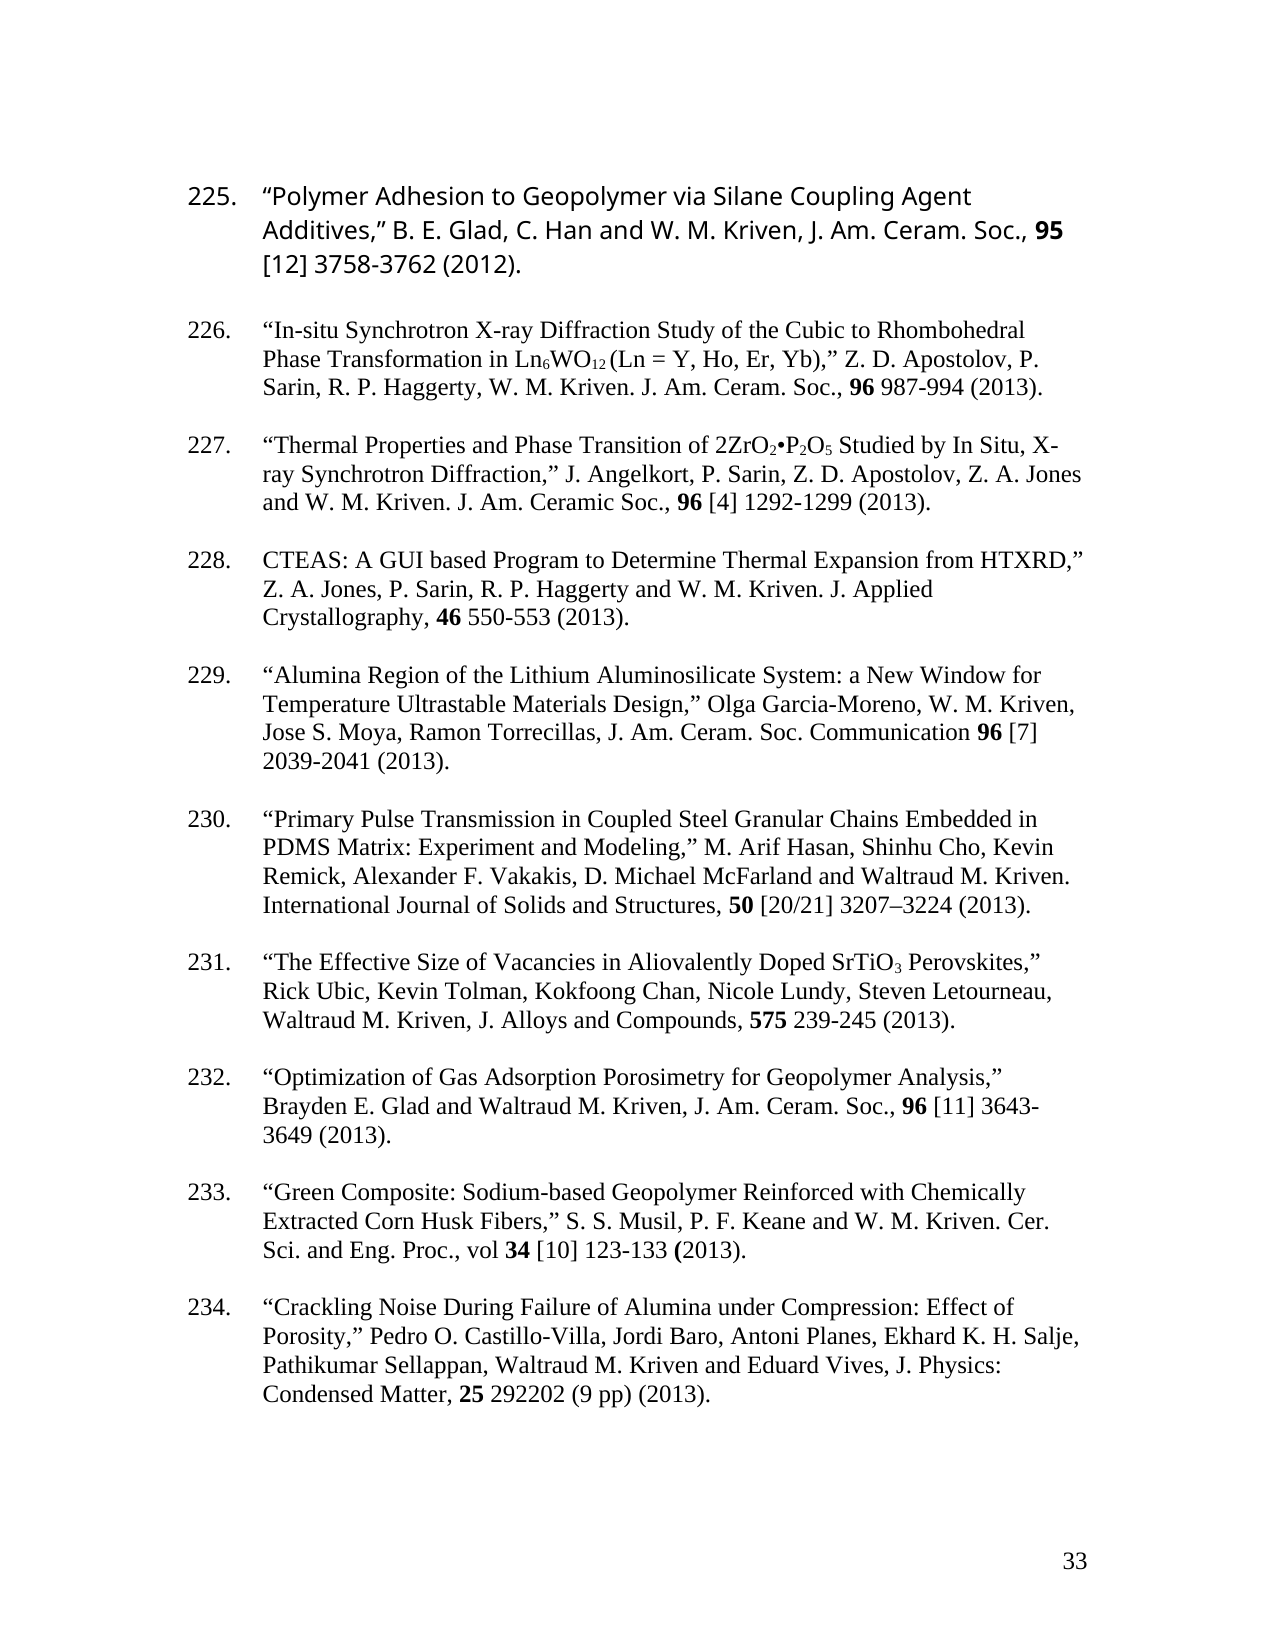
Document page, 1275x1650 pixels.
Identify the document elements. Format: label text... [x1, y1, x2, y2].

list “Optimization of Gas Adsorption Porosimetry for Geopolymer Analysis,” Brayden E. Glad and Waltraud M. Kriven, J. Am. Ceram. Soc., 96 [11] 3643-3649 (2013). [187, 1062, 1087, 1149]
list “Crackling Noise During Failure of Alumina under Compression: Effect of Porosity,” Pedro O. Castillo-Villa, Jordi Baro, Antoni Planes, Ekhard K. H. Salje, Pathikumar Sellappan, Waltraud M. Kriven and Eduard Vives, J. Physics: Condensed Matter, 25 292202 (9 pp) (2013). [187, 1292, 1087, 1407]
list “Alumina Region of the Lithium Aluminosilicate System: a New Window for Temperature Ultrastable Materials Design,” Olga Garcia-Moreno, W. M. Kriven, Jose S. Moya, Ramon Torrecillas, J. Am. Ceram. Soc. Communication 96 [7] 2039-2041 (2013). [187, 660, 1087, 775]
list “Polymer Adhesion to Geopolymer via Silane Coupling Agent Additives,” B. E. Glad, C. Han and W. M. Kriven, J. Am. Ceram. Soc., 95 [12] 3758-3762 (2012). [187, 179, 1097, 281]
list “Thermal Properties and Phase Transition of 2ZrO2•P2O5 Studied by In Situ, X-ray Synchrotron Diffraction,” J. Angelkort, P. Sarin, Z. D. Apostolov, Z. A. Jones and W. M. Kriven. J. Am. Ceramic Soc., 96 [4] 1292-1299 (2013). [187, 430, 1087, 516]
list CTEAS: A GUI based Program to Determine Thermal Expansion from HTXRD,” Z. A. Jones, P. Sarin, R. P. Haggerty and W. M. Kriven. J. Applied Crystallography, 46 550-553 (2013). [187, 545, 1087, 631]
list “Primary Pulse Transmission in Coupled Steel Granular Chains Embedded in PDMS Matrix: Experiment and Modeling,” M. Arif Hasan, Shinhu Cho, Kevin Remick, Alexander F. Vakakis, D. Michael McFarland and Waltraud M. Kriven. International Journal of Solids and Structures, 50 [20/21] 3207–3224 (2013). [187, 804, 1087, 919]
list “In-situ Synchrotron X-ray Diffraction Study of the Cubic to Rhombohedral Phase Transformation in Ln6WO12 (Ln = Y, Ho, Er, Yb),” Z. D. Apostolov, P. Sarin, R. P. Haggerty, W. M. Kriven. J. Am. Ceram. Soc., 96 987-994 (2013). [187, 315, 1087, 401]
list “Green Composite: Sodium-based Geopolymer Reinforced with Chemically Extracted Corn Husk Fibers,” S. S. Musil, P. F. Keane and W. M. Kriven. Cer. Sci. and Eng. Proc., vol 34 [10] 123-133 (2013). [187, 1177, 1087, 1264]
list “The Effective Size of Vacancies in Aliovalently Doped SrTiO3 Perovskites,” Rick Ubic, Kevin Tolman, Kokfoong Chan, Nicole Lundy, Steven Letourneau, Waltraud M. Kriven, J. Alloys and Compounds, 575 239-245 (2013). [187, 947, 1087, 1034]
